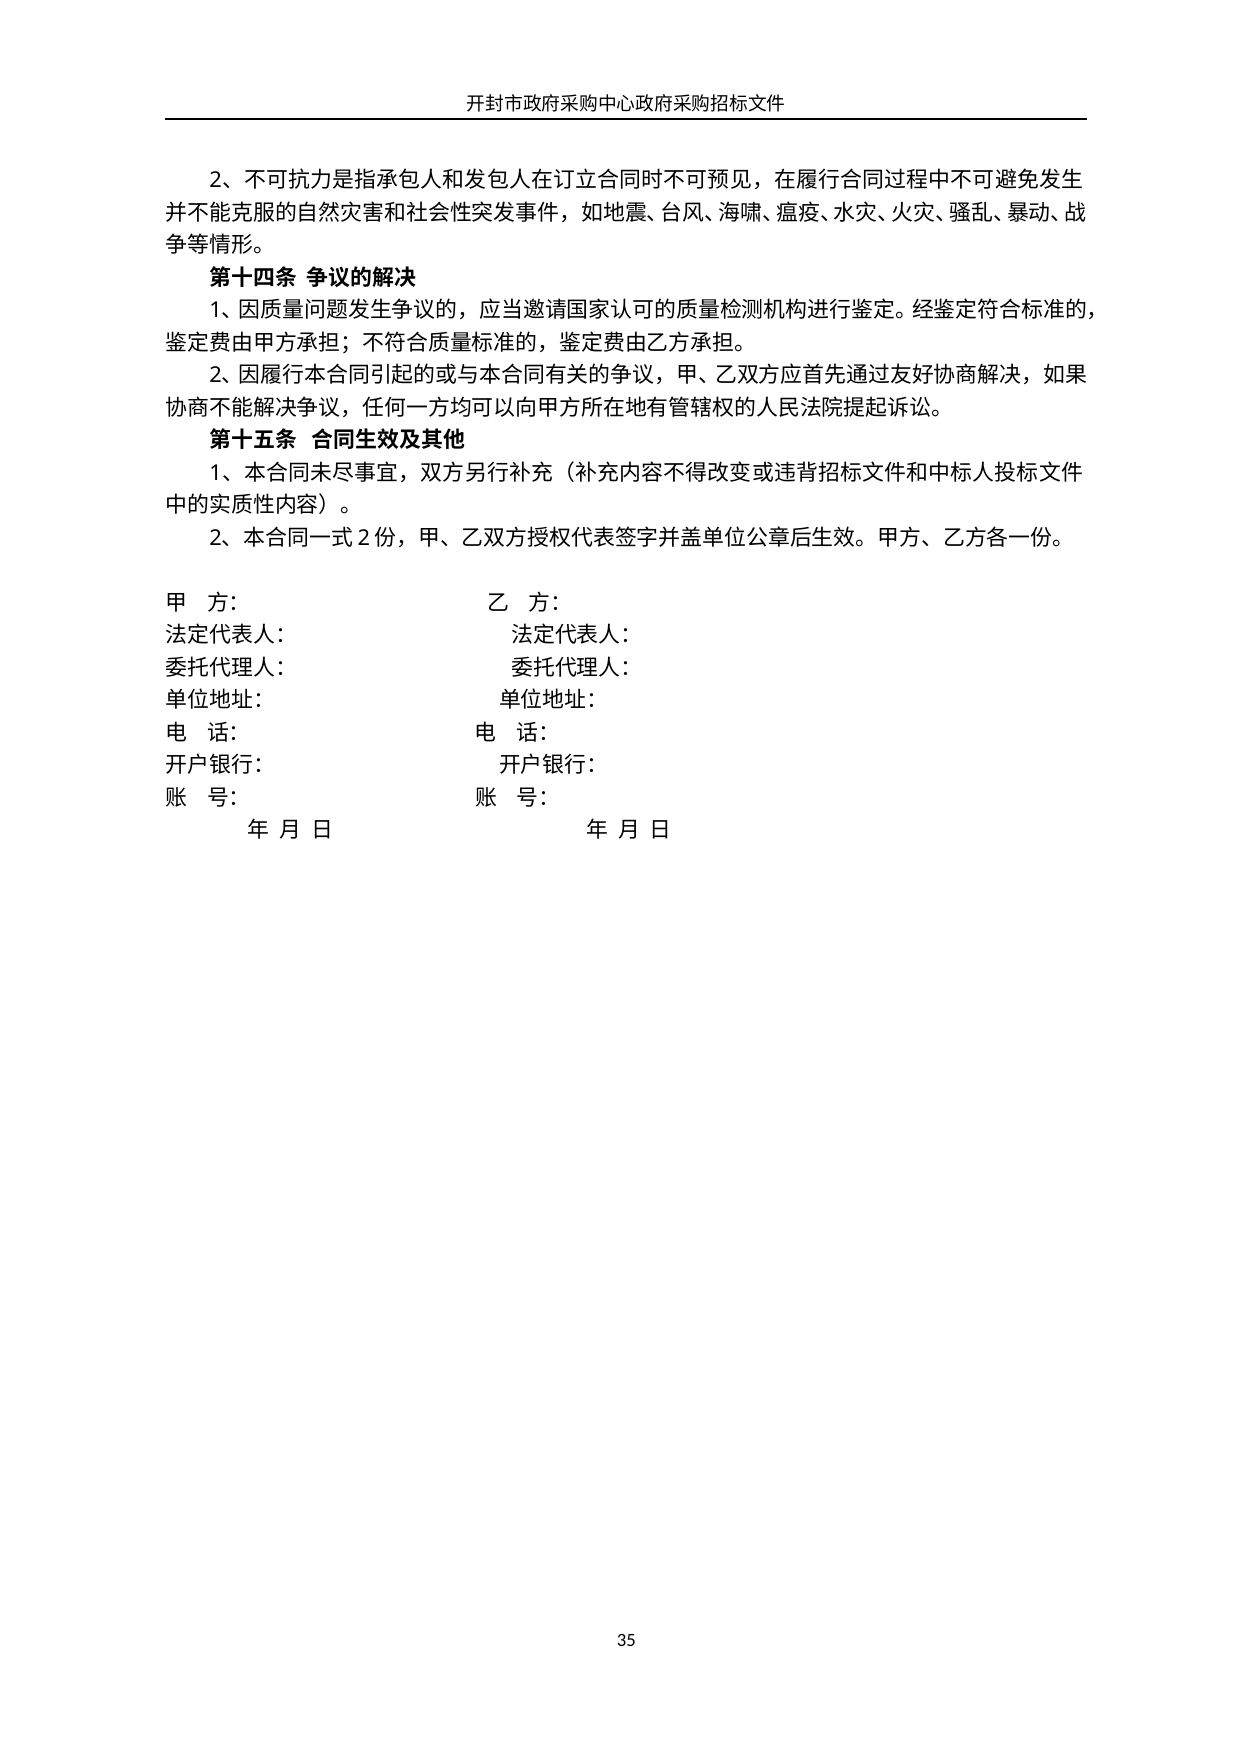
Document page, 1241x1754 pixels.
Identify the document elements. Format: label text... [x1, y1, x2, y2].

text 1、因质量问题发生争议的，应当邀请国家认可的质量检测机构进行鉴定。经鉴定符合标准的，鉴定费由甲方承担；不符合质量标准的，鉴定费由乙方承担。 [165, 292, 1087, 357]
text 委托代理人： 委托代理人： [165, 649, 1087, 682]
text 单位地址： 单位地址： [165, 682, 1087, 714]
text 电 话： 电 话： [165, 714, 1087, 747]
text 年 月 日 年 月 日 [165, 812, 1087, 844]
text 2、因履行本合同引起的或与本合同有关的争议，甲、乙双方应首先通过友好协商解决，如果协商不能解决争议，任何一方均可以向甲方所在地有管辖权的人民法院提起诉讼。 [165, 357, 1087, 422]
text 法定代表人： 法定代表人： [165, 617, 1087, 649]
text 2、不可抗力是指承包人和发包人在订立合同时不可预见，在履行合同过程中不可避免发生并不能克服的自然灾害和社会性突发事件，如地震、台风、海啸、瘟疫、水灾、火灾、骚乱、暴动、战争等情形。 [165, 162, 1087, 259]
text 1、本合同未尽事宜，双方另行补充（补充内容不得改变或违背招标文件和中标人投标文件中的实质性内容）。 [165, 454, 1087, 519]
text 2、本合同一式2份，甲、乙双方授权代表签字并盖单位公章后生效。甲方、乙方各一份。 [165, 519, 1087, 552]
text 账 号： 账 号： [165, 779, 1087, 812]
text 开户银行： 开户银行： [165, 747, 1087, 779]
text 甲 方： 乙 方： [165, 584, 1087, 617]
text 第十四条 争议的解决 [165, 259, 1087, 292]
text 第十五条 合同生效及其他 [165, 422, 1087, 454]
